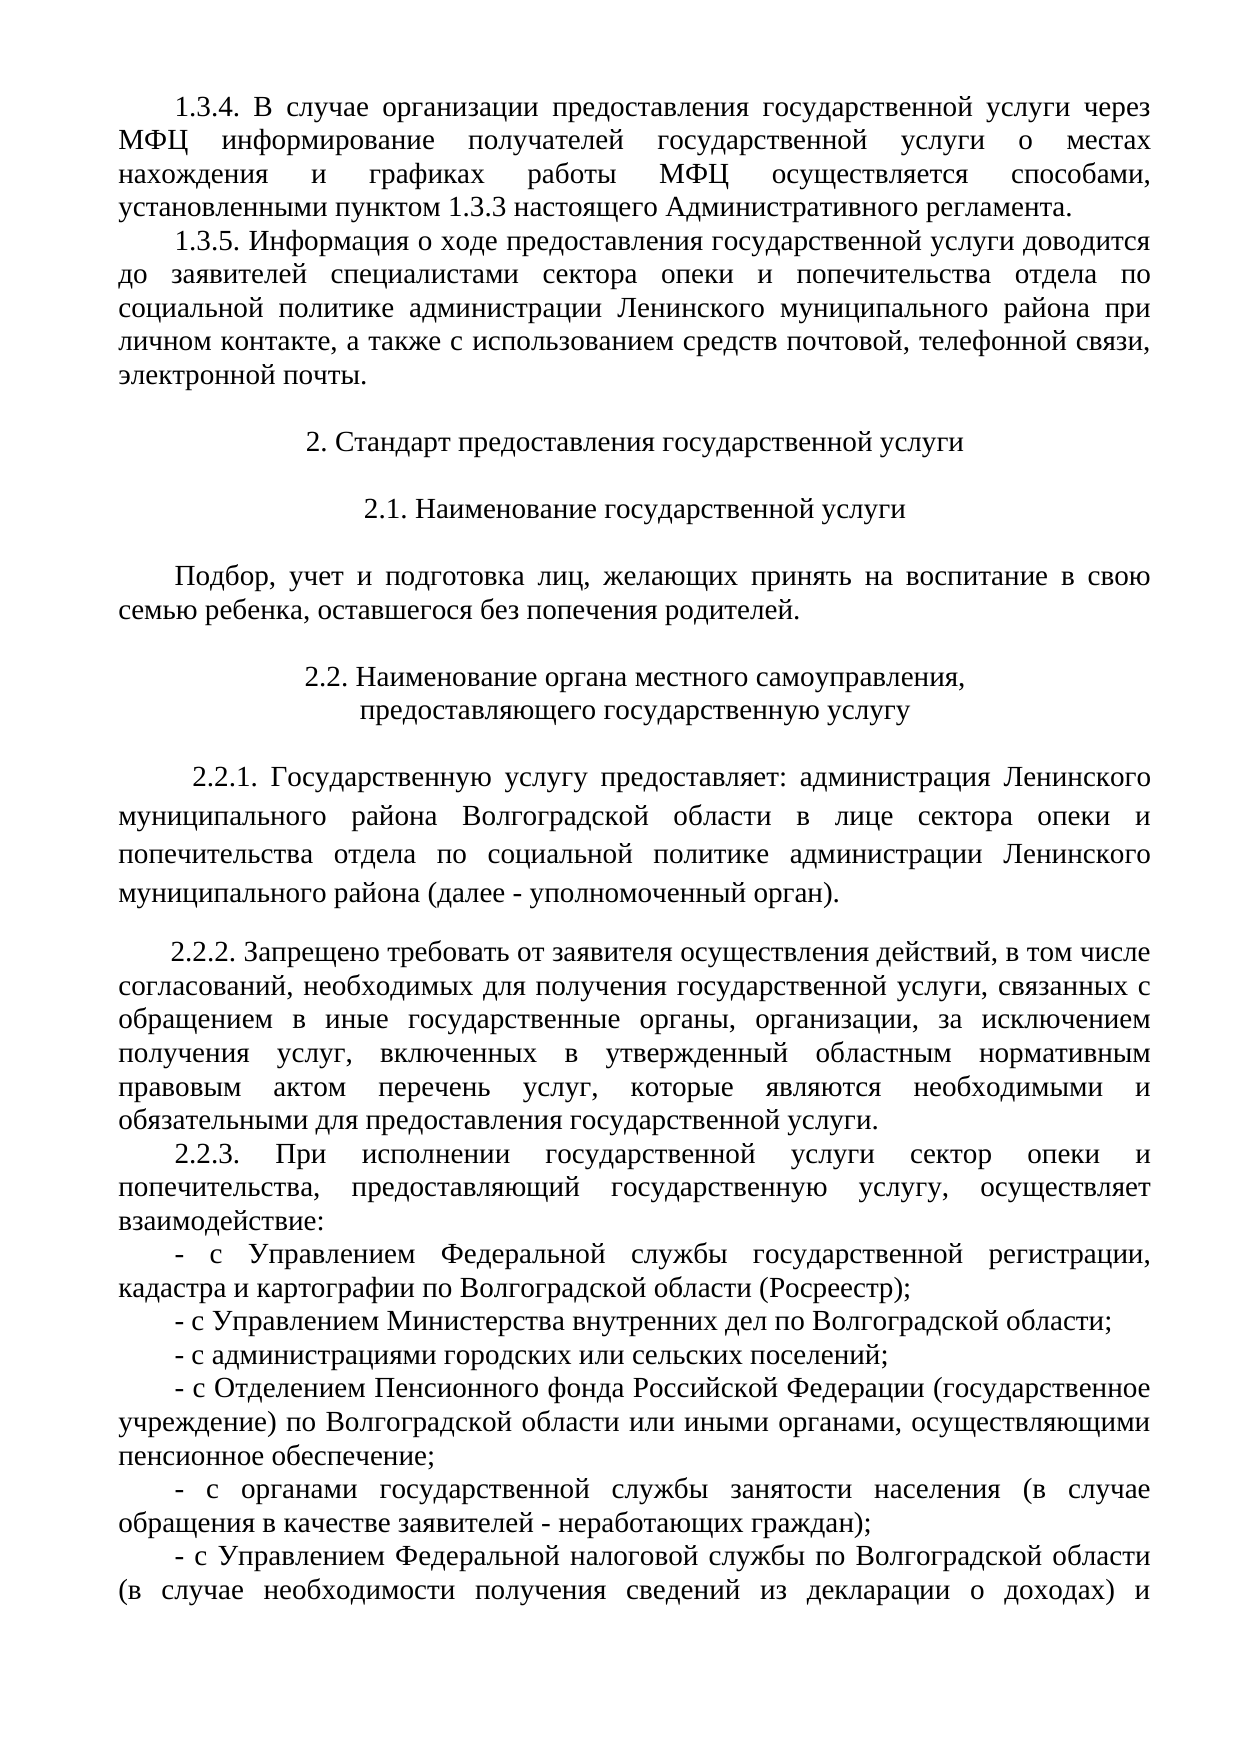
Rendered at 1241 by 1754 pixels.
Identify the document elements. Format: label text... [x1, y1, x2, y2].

text предоставляющего государственную услугу [118, 692, 1152, 726]
text 2.1. Наименование государственной услуги [118, 491, 1152, 525]
text 2.2. Наименование органа местного самоуправления, [118, 659, 1152, 692]
text - с органами государственной службы занятости населения (в случае обращения в качестве заявителей - неработающих граждан); [118, 1471, 1152, 1538]
text Подбор, учет и подготовка лиц, желающих принять на воспитание в свою семью ребенка, оставшегося без попечения родителей. [118, 558, 1152, 625]
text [118, 1538, 1152, 1605]
text 2.2.1. Государственную услугу предоставляет: администрация Ленинского муниципального района Волгоградской области в лице сектора опеки и попечительства отдела по социальной политике администрации Ленинского муниципального района (далее - уполномоченный орган). [118, 759, 1152, 909]
text 1.3.5. Информация о ходе предоставления государственной услуги доводится до заявителей специалистами сектора опеки и попечительства отдела по социальной политике администрации Ленинского муниципального района при личном контакте, а также с использованием средств почтовой, телефонной связи, электронной почты. [118, 223, 1152, 391]
text - с Управлением Министерства внутренних дел по Волгоградской области; [118, 1303, 1152, 1337]
text 2. Стандарт предоставления государственной услуги [118, 424, 1152, 458]
text - с администрациями городских или сельских поселений; [118, 1337, 1152, 1371]
text 1.3.4. В случае организации предоставления государственной услуги через МФЦ информирование получателей государственной услуги о местах нахождения и графиках работы МФЦ осуществляется способами, установленными пунктом 1.3.3 настоящего Административного регламента. [118, 89, 1152, 223]
text 2.2.2. Запрещено требовать от заявителя осуществления действий, в том числе согласований, необходимых для получения государственной услуги, связанных с обращением в иные государственные органы, организации, за исключением получения услуг, включенных в утвержденный областным нормативным правовым актом перечень услуг, которые являются необходимыми и обязательными для предоставления государственной услуги. [118, 934, 1152, 1136]
text 2.2.3. При исполнении государственной услуги сектор опеки и попечительства, предоставляющий государственную услугу, осуществляет взаимодействие: [118, 1136, 1152, 1236]
text - с Отделением Пенсионного фонда Российской Федерации (государственное учреждение) по Волгоградской области или иными органами, осуществляющими пенсионное обеспечение; [118, 1371, 1152, 1471]
text - с Управлением Федеральной службы государственной регистрации, кадастра и картографии по Волгоградской области (Росреестр); [118, 1236, 1152, 1303]
